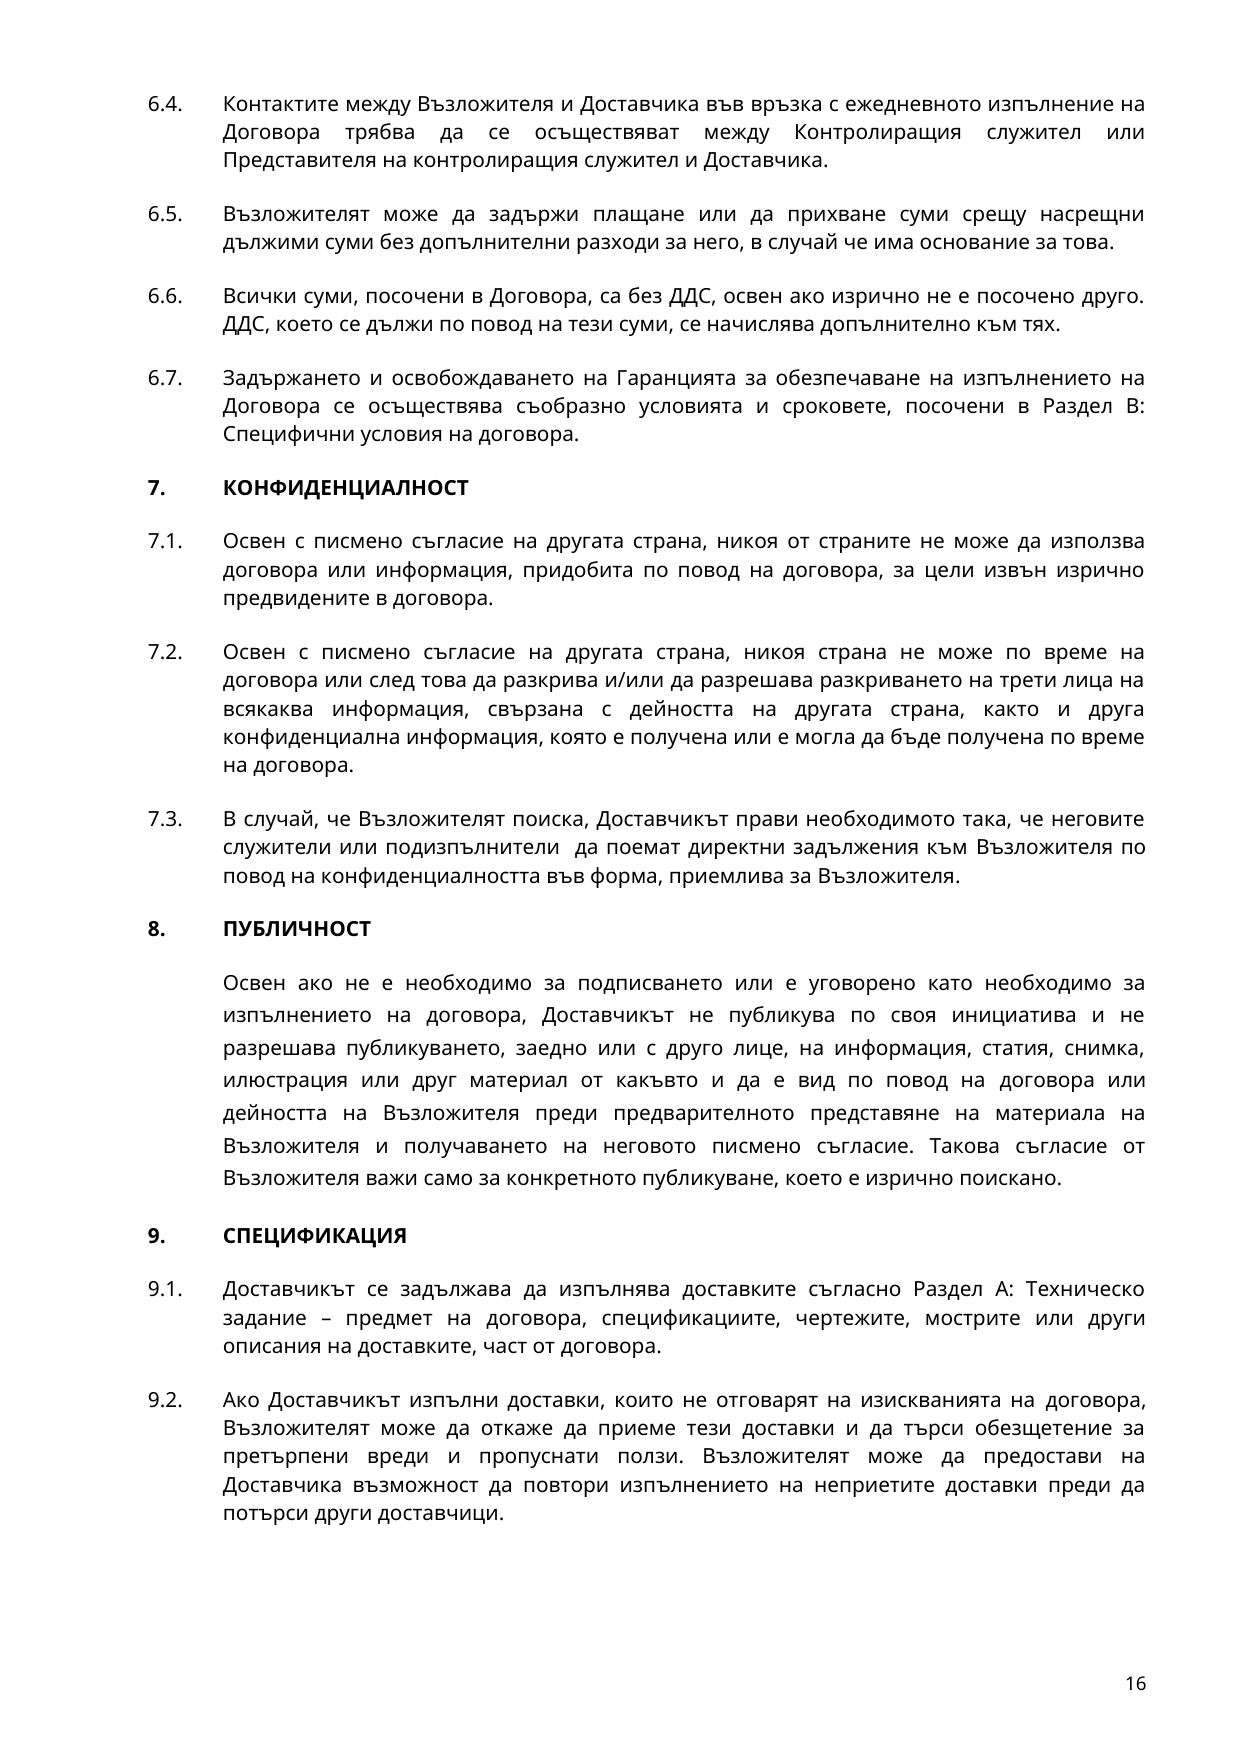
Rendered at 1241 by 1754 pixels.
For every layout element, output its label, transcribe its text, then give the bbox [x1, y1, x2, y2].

list КОНФИДЕНЦИАЛНОСТ [148, 473, 1146, 501]
list Задържането и освобождаването на Гаранцията за обезпечаване на изпълнението на Договора се осъществява съобразно условията и сроковете, посочени в Раздел В: Специфични условия на договора. [148, 363, 1146, 448]
list Доставчикът се задължава да изпълнява доставките съгласно Раздел А: Техническо задание – предмет на договора, спецификациите, чертежите, мострите или други описания на доставките, част от договора. [148, 1274, 1146, 1360]
list Всички суми, посочени в Договора, са без ДДС, освен ако изрично не е посочено друго. ДДС, което се дължи по повод на тези суми, се начислява допълнително към тях. [148, 281, 1146, 338]
list Контактите между Възложителя и Доставчика във връзка с ежедневното изпълнение на Договора трябва да се осъществяват между Контролиращия служител или Представителя на контролиращия служител и Доставчика. [148, 89, 1146, 174]
list СПЕЦИФИКАЦИЯ [148, 1221, 1146, 1249]
list Освен с писмено съгласие на другата страна, никоя от страните не може да използва договора или информация, придобита по повод на договора, за цели извън изрично предвидените в договора. [148, 526, 1146, 612]
text Освен ако не е необходимо за подписването или е уговорено като необходимо за изпълнението на договора, Доставчикът не публикува по своя инициатива и не разрешава публикуването, заедно или с друго лице, на информация, статия, снимка, илюстрация или друг материал от какъвто и да е вид по повод на договора или дейността на Възложителя преди предварителното представяне на материала на Възложителя и получаването на неговото писмено съгласие. Такова съгласие от Възложителя важи само за конкретното публикуване, което е изрично поискано. [223, 968, 1146, 1192]
list ПУБЛИЧНОСТ [148, 914, 1146, 943]
list В случай, че Възложителят поиска, Доставчикът прави необходимото така, че неговите служители или подизпълнители да поемат директни задължения към Възложителя по повод на конфиденциалността във форма, приемлива за Възложителя. [148, 804, 1146, 889]
list Възложителят може да задържи плащане или да прихване суми срещу насрещни дължими суми без допълнителни разходи за него, в случай че има основание за това. [148, 199, 1146, 256]
list Ако Доставчикът изпълни доставки, които не отговарят на изискванията на договора, Възложителят може да откаже да приеме тези доставки и да търси обезщетение за претърпени вреди и пропуснати ползи. Възложителят може да предостави на Доставчика възможност да повтори изпълнението на неприетите доставки преди да потърси други доставчици. [148, 1385, 1146, 1527]
list Освен с писмено съгласие на другата страна, никоя страна не може по време на договора или след това да разкрива и/или да разрешава разкриването на трети лица на всякаква информация, свързана с дейността на другата страна, както и друга конфиденциална информация, която е получена или е могла да бъде получена по време на договора. [148, 637, 1146, 779]
